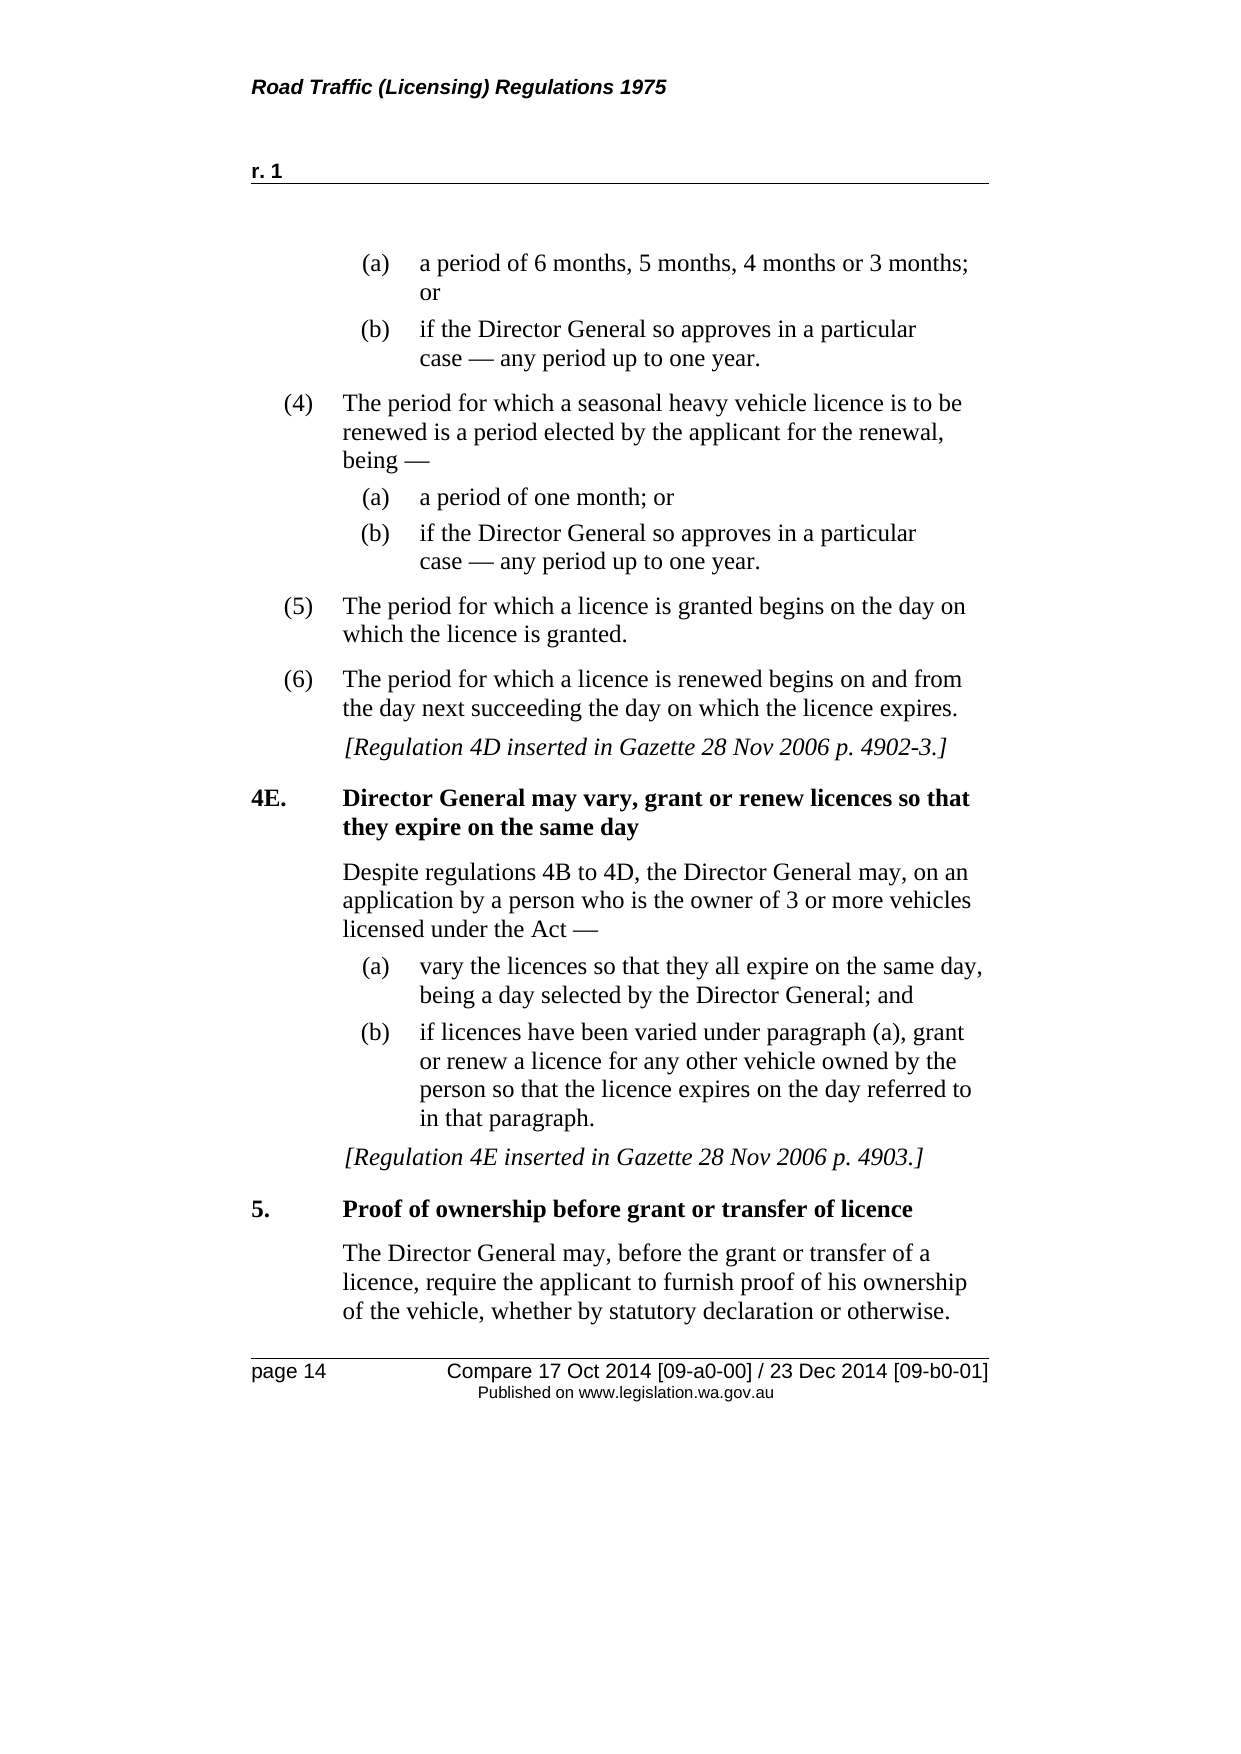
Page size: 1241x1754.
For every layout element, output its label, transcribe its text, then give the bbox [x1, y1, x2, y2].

text [Regulation 4D inserted in Gazette 28 Nov 2006 p. 4902-3.] [251, 732, 989, 761]
text (5) The period for which a licence is granted begins on the day on which the licence is granted. [251, 591, 989, 648]
text (a) a period of one month; or [251, 482, 989, 510]
text (4) The period for which a seasonal heavy vehicle licence is to be renewed is a period elected by the applicant for the renewal, being — [251, 388, 989, 474]
text (6) The period for which a licence is renewed begins on and from the day next succeeding the day on which the licence expires. [251, 664, 989, 721]
subtitle 5. Proof of ownership before grant or transfer of licence [251, 1194, 989, 1223]
text (b) if the Director General so approves in a particular case — any period up to one year. [251, 314, 989, 371]
text (a) vary the licences so that they all expire on the same day, being a day selected by the Director General; and [251, 951, 989, 1009]
text (a) a period of 6 months, 5 months, 4 months or 3 months; or [251, 248, 989, 306]
text The Director General may, before the grant or transfer of a licence, require the applicant to furnish proof of his ownership of the vehicle, whether by statutory declaration or otherwise. [251, 1238, 989, 1325]
text (b) if licences have been varied under paragraph (a), grant or renew a licence for any other vehicle owned by the person so that the licence expires on the day referred to in that paragraph. [251, 1017, 989, 1132]
subtitle 4E. Director General may vary, grant or renew licences so that they expire on the same day [251, 783, 989, 841]
text Despite regulations 4B to 4D, the Director General may, on an application by a person who is the owner of 3 or more vehicles licensed under the Act — [251, 857, 989, 943]
text [Regulation 4E inserted in Gazette 28 Nov 2006 p. 4903.] [251, 1142, 989, 1171]
text (b) if the Director General so approves in a particular case — any period up to one year. [251, 518, 989, 575]
